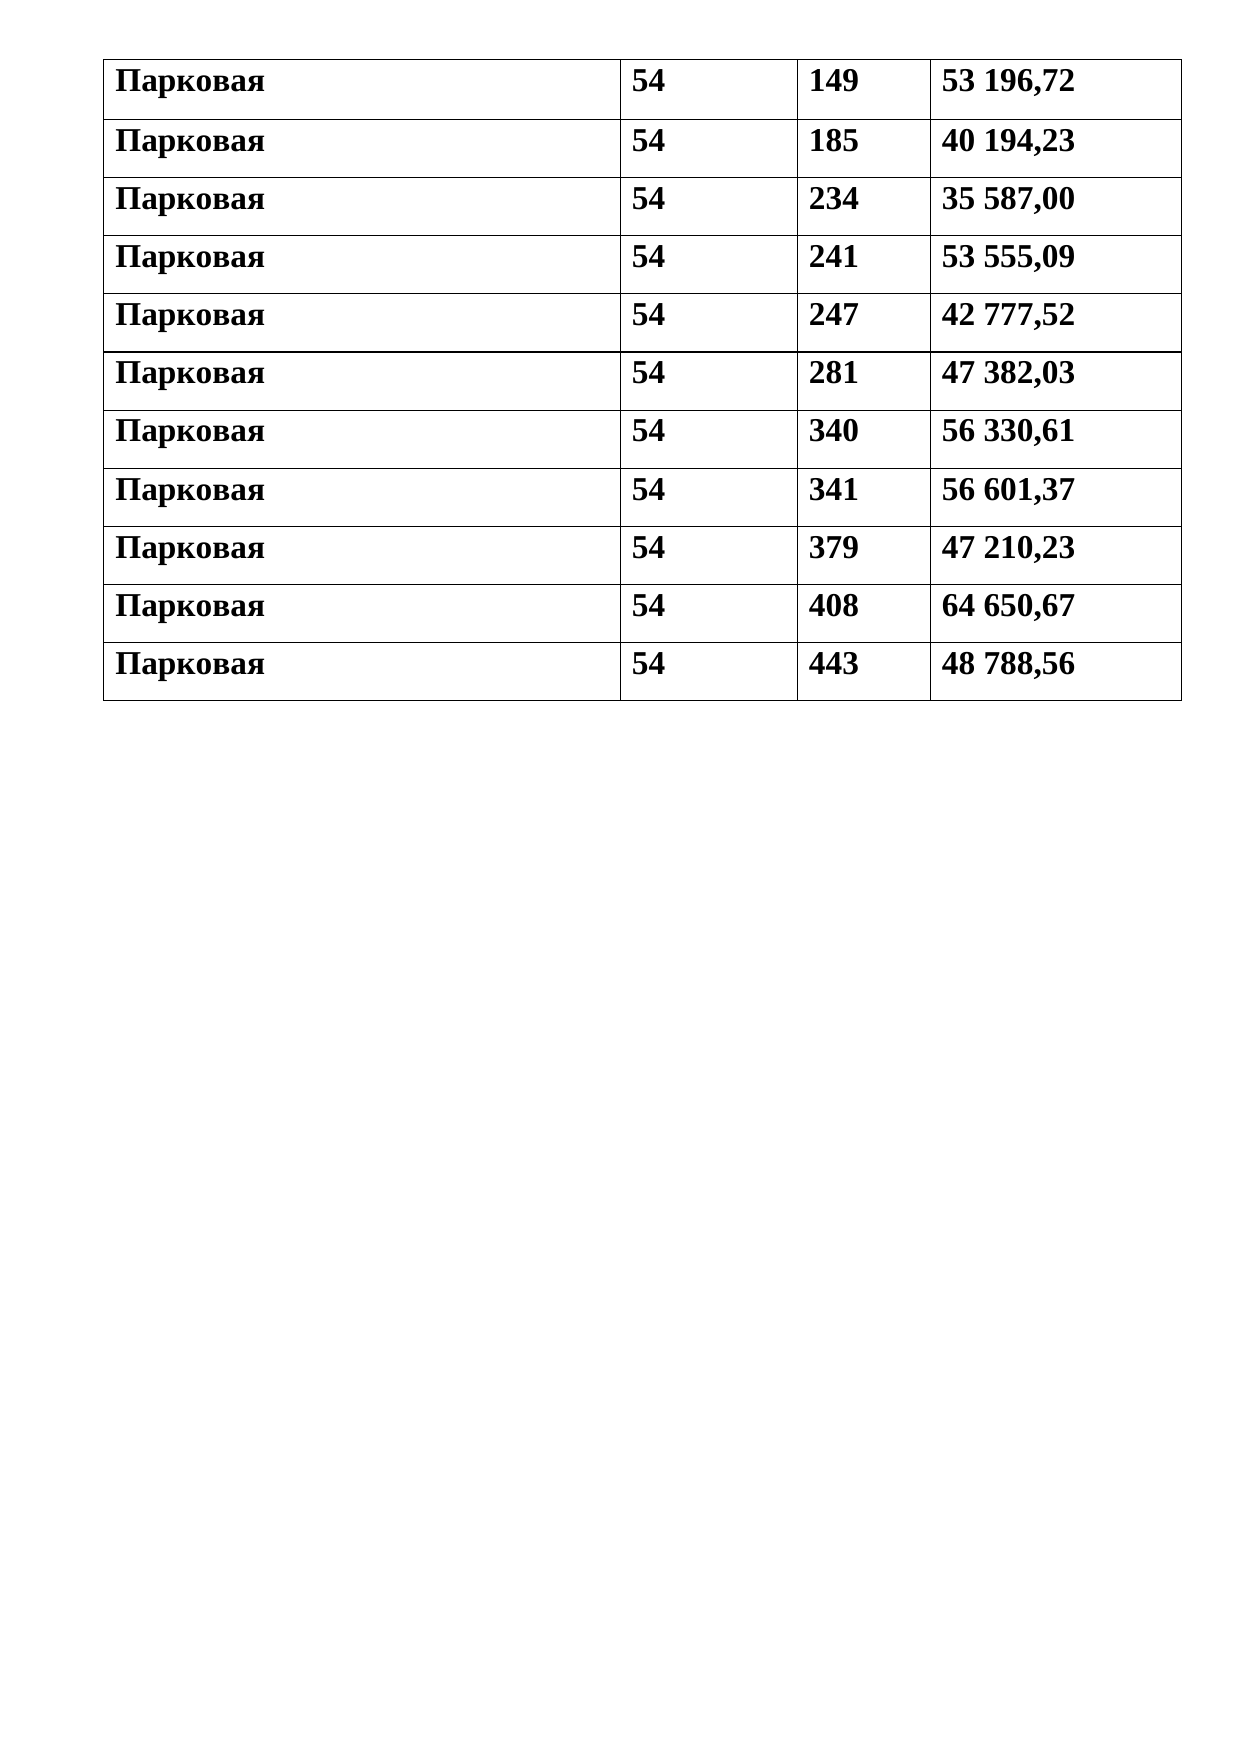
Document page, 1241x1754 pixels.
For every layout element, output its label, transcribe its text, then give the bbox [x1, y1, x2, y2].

table_cell 443 [798, 643, 930, 700]
table_cell 379 [798, 527, 930, 584]
table_cell 247 [798, 294, 930, 351]
table_cell 149 [798, 60, 930, 119]
table_cell 54 [621, 353, 797, 409]
table_cell 54 [621, 527, 797, 584]
table_cell Парковая [104, 643, 620, 700]
table_cell 340 [798, 411, 930, 468]
table_cell 35 587,00 [931, 178, 1181, 235]
table_cell Парковая [104, 60, 620, 119]
table_cell 53 196,72 [931, 60, 1181, 119]
table_cell Парковая [104, 236, 620, 293]
table_cell 234 [798, 178, 930, 235]
table_cell 48 788,56 [931, 643, 1181, 700]
table_cell 54 [621, 585, 797, 642]
table_cell 54 [621, 178, 797, 235]
table_cell 54 [621, 469, 797, 526]
table_cell 54 [621, 120, 797, 177]
table_cell 56 601,37 [931, 469, 1181, 526]
table_cell 40 194,23 [931, 120, 1181, 177]
table_cell Парковая [104, 353, 620, 409]
table_cell 281 [798, 353, 930, 409]
table_cell 56 330,61 [931, 411, 1181, 468]
table_cell Парковая [104, 178, 620, 235]
table_cell 408 [798, 585, 930, 642]
table_cell 241 [798, 236, 930, 293]
table_cell 54 [621, 60, 797, 119]
table_cell 54 [621, 294, 797, 351]
table_cell Парковая [104, 527, 620, 584]
table_cell 341 [798, 469, 930, 526]
table_cell 47 210,23 [931, 527, 1181, 584]
table_cell Парковая [104, 469, 620, 526]
table_cell Парковая [104, 585, 620, 642]
table_cell Парковая [104, 294, 620, 351]
table_cell 47 382,03 [931, 353, 1181, 409]
table_cell 54 [621, 411, 797, 468]
table_cell Парковая [104, 120, 620, 177]
table_cell 185 [798, 120, 930, 177]
table_cell 42 777,52 [931, 294, 1181, 351]
table_cell Парковая [104, 411, 620, 468]
table_cell 54 [621, 236, 797, 293]
table_cell 53 555,09 [931, 236, 1181, 293]
table_cell 64 650,67 [931, 585, 1181, 642]
table_cell 54 [621, 643, 797, 700]
